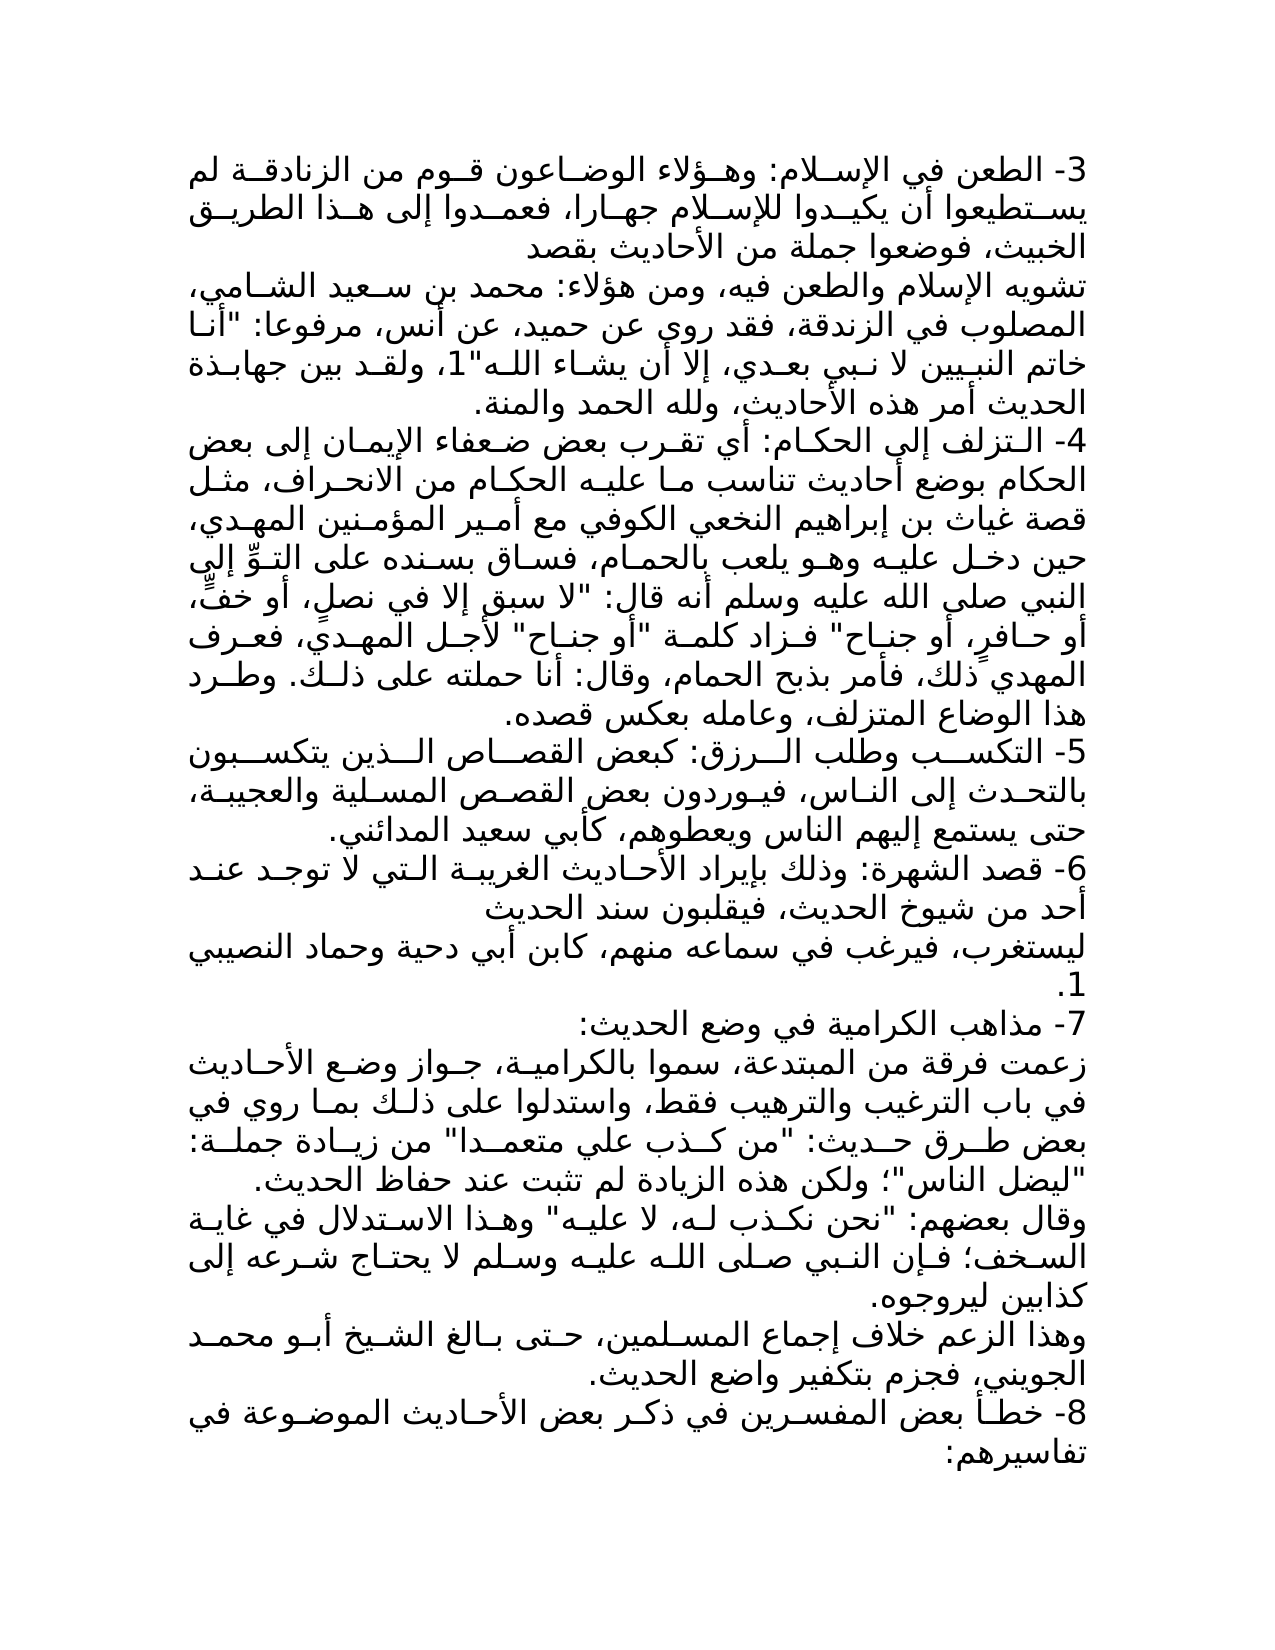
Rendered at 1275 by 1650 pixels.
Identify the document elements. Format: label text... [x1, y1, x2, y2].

text 4- التزلف إلى الحكام: أي تقرب بعض ضعفاء الإيمان إلى بعض الحكام بوضع أحاديث تناسب ما عليه الحكام من الانحراف، مثل قصة غياث بن إبراهيم النخعي الكوفي مع أمير المؤمنين المهدي، حين دخل عليه وهو يلعب بالحمام، فساق بسنده على التوِّ إلى النبي صلى الله عليه وسلم أنه قال: "لا سبق إلا في نصلٍ، أو خفٍّ، أو حافرٍ، أو جناح" فزاد كلمة "أو جناح" لأجل المهدي، فعرف المهدي ذلك، فأمر بذبح الحمام، وقال: أنا حملته على ذلك. وطرد هذا الوضاع المتزلف، وعامله بعكس قصده. [187, 422, 1087, 733]
text 7- مذاهب الكرامية في وضع الحديث: [187, 1005, 1087, 1044]
text ليستغرب، فيرغب في سماعه منهم، كابن أبي دحية وحماد النصيبي1. [187, 927, 1087, 1005]
text وهذا الزعم خلاف إجماع المسلمين، حتى بالغ الشيخ أبو محمد الجويني، فجزم بتكفير واضع الحديث. [187, 1316, 1087, 1393]
text 3- الطعن في الإسلام: وهؤلاء الوضاعون قوم من الزنادقة لم يستطيعوا أن يكيدوا للإسلام جهارا، فعمدوا إلى هذا الطريق الخبيث، فوضعوا جملة من الأحاديث بقصد [187, 150, 1087, 267]
text 6- قصد الشهرة: وذلك بإيراد الأحاديث الغريبة التي لا توجد عند أحد من شيوخ الحديث، فيقلبون سند الحديث [187, 849, 1087, 927]
text 8- خطأ بعض المفسرين في ذكر بعض الأحاديث الموضوعة في تفاسيرهم: [187, 1393, 1087, 1471]
text 5- التكسب وطلب الرزق: كبعض القصاص الذين يتكسبون بالتحدث إلى الناس، فيوردون بعض القصص المسلية والعجيبة، حتى يستمع إليهم الناس ويعطوهم، كأبي سعيد المدائني. [187, 733, 1087, 849]
text وقال بعضهم: "نحن نكذب له، لا عليه" وهذا الاستدلال في غاية السخف؛ فإن النبي صلى الله عليه وسلم لا يحتاج شرعه إلى كذابين ليروجوه. [187, 1199, 1087, 1316]
text زعمت فرقة من المبتدعة، سموا بالكرامية، جواز وضع الأحاديث في باب الترغيب والترهيب فقط، واستدلوا على ذلك بما روي في بعض طرق حديث: "من كذب علي متعمدا" من زيادة جملة: "ليضل الناس"؛ ولكن هذه الزيادة لم تثبت عند حفاظ الحديث. [187, 1044, 1087, 1199]
text تشويه الإسلام والطعن فيه، ومن هؤلاء: محمد بن سعيد الشامي، المصلوب في الزندقة، فقد روى عن حميد، عن أنس، مرفوعا: "أنا خاتم النبيين لا نبي بعدي، إلا أن يشاء الله"1، ولقد بين جهابذة الحديث أمر هذه الأحاديث، ولله الحمد والمنة. [187, 267, 1087, 422]
